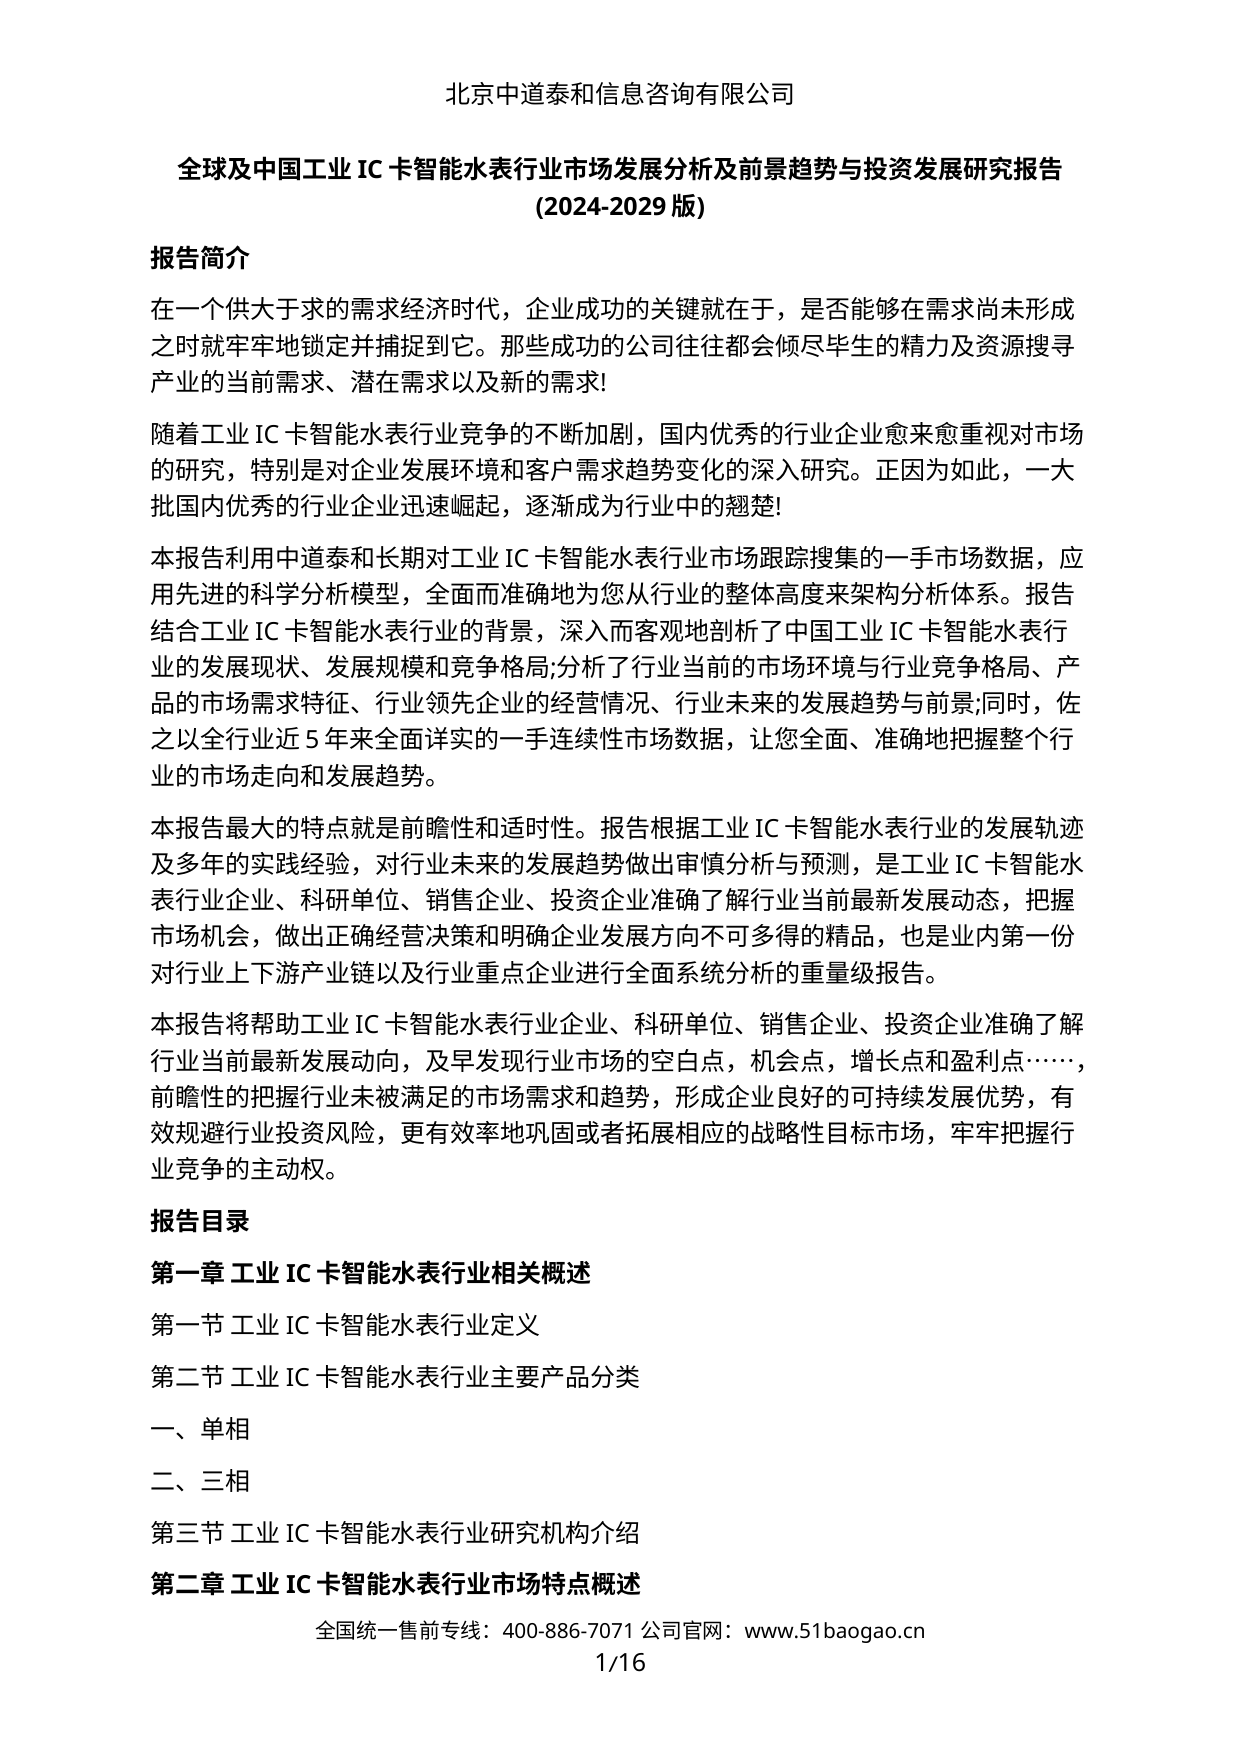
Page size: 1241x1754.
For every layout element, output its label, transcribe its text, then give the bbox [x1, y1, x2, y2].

text 本报告最大的特点就是前瞻性和适时性。报告根据工业IC卡智能水表行业的发展轨迹及多年的实践经验，对行业未来的发展趋势做出审慎分析与预测，是工业IC卡智能水表行业企业、科研单位、销售企业、投资企业准确了解行业当前最新发展动态，把握市场机会，做出正确经营决策和明确企业发展方向不可多得的精品，也是业内第一份对行业上下游产业链以及行业重点企业进行全面系统分析的重量级报告。 [150, 808, 1090, 989]
text 一、单相 [150, 1409, 1090, 1446]
text 第二章 工业IC卡智能水表行业市场特点概述 [150, 1565, 1090, 1601]
text 第一章 工业IC卡智能水表行业相关概述 [150, 1254, 1090, 1290]
text 第二节 工业IC卡智能水表行业主要产品分类 [150, 1357, 1090, 1394]
text 全球及中国工业IC卡智能水表行业市场发展分析及前景趋势与投资发展研究报告(2024-2029版) [150, 150, 1090, 222]
text 二、三相 [150, 1461, 1090, 1497]
text 随着工业IC卡智能水表行业竞争的不断加剧，国内优秀的行业企业愈来愈重视对市场的研究，特别是对企业发展环境和客户需求趋势变化的深入研究。正因为如此，一大批国内优秀的行业企业迅速崛起，逐渐成为行业中的翘楚! [150, 414, 1090, 523]
text 第一节 工业IC卡智能水表行业定义 [150, 1306, 1090, 1342]
text 报告目录 [150, 1202, 1090, 1238]
text 在一个供大于求的需求经济时代，企业成功的关键就在于，是否能够在需求尚未形成之时就牢牢地锁定并捕捉到它。那些成功的公司往往都会倾尽毕生的精力及资源搜寻产业的当前需求、潜在需求以及新的需求! [150, 290, 1090, 399]
text 本报告利用中道泰和长期对工业IC卡智能水表行业市场跟踪搜集的一手市场数据，应用先进的科学分析模型，全面而准确地为您从行业的整体高度来架构分析体系。报告结合工业IC卡智能水表行业的背景，深入而客观地剖析了中国工业IC卡智能水表行业的发展现状、发展规模和竞争格局;分析了行业当前的市场环境与行业竞争格局、产品的市场需求特征、行业领先企业的经营情况、行业未来的发展趋势与前景;同时，佐之以全行业近5年来全面详实的一手连续性市场数据，让您全面、准确地把握整个行业的市场走向和发展趋势。 [150, 539, 1090, 792]
text 报告简介 [150, 238, 1090, 274]
text 本报告将帮助工业IC卡智能水表行业企业、科研单位、销售企业、投资企业准确了解行业当前最新发展动向，及早发现行业市场的空白点，机会点，增长点和盈利点……，前瞻性的把握行业未被满足的市场需求和趋势，形成企业良好的可持续发展优势，有效规避行业投资风险，更有效率地巩固或者拓展相应的战略性目标市场，牢牢把握行业竞争的主动权。 [150, 1005, 1090, 1186]
text 第三节 工业IC卡智能水表行业研究机构介绍 [150, 1513, 1090, 1549]
